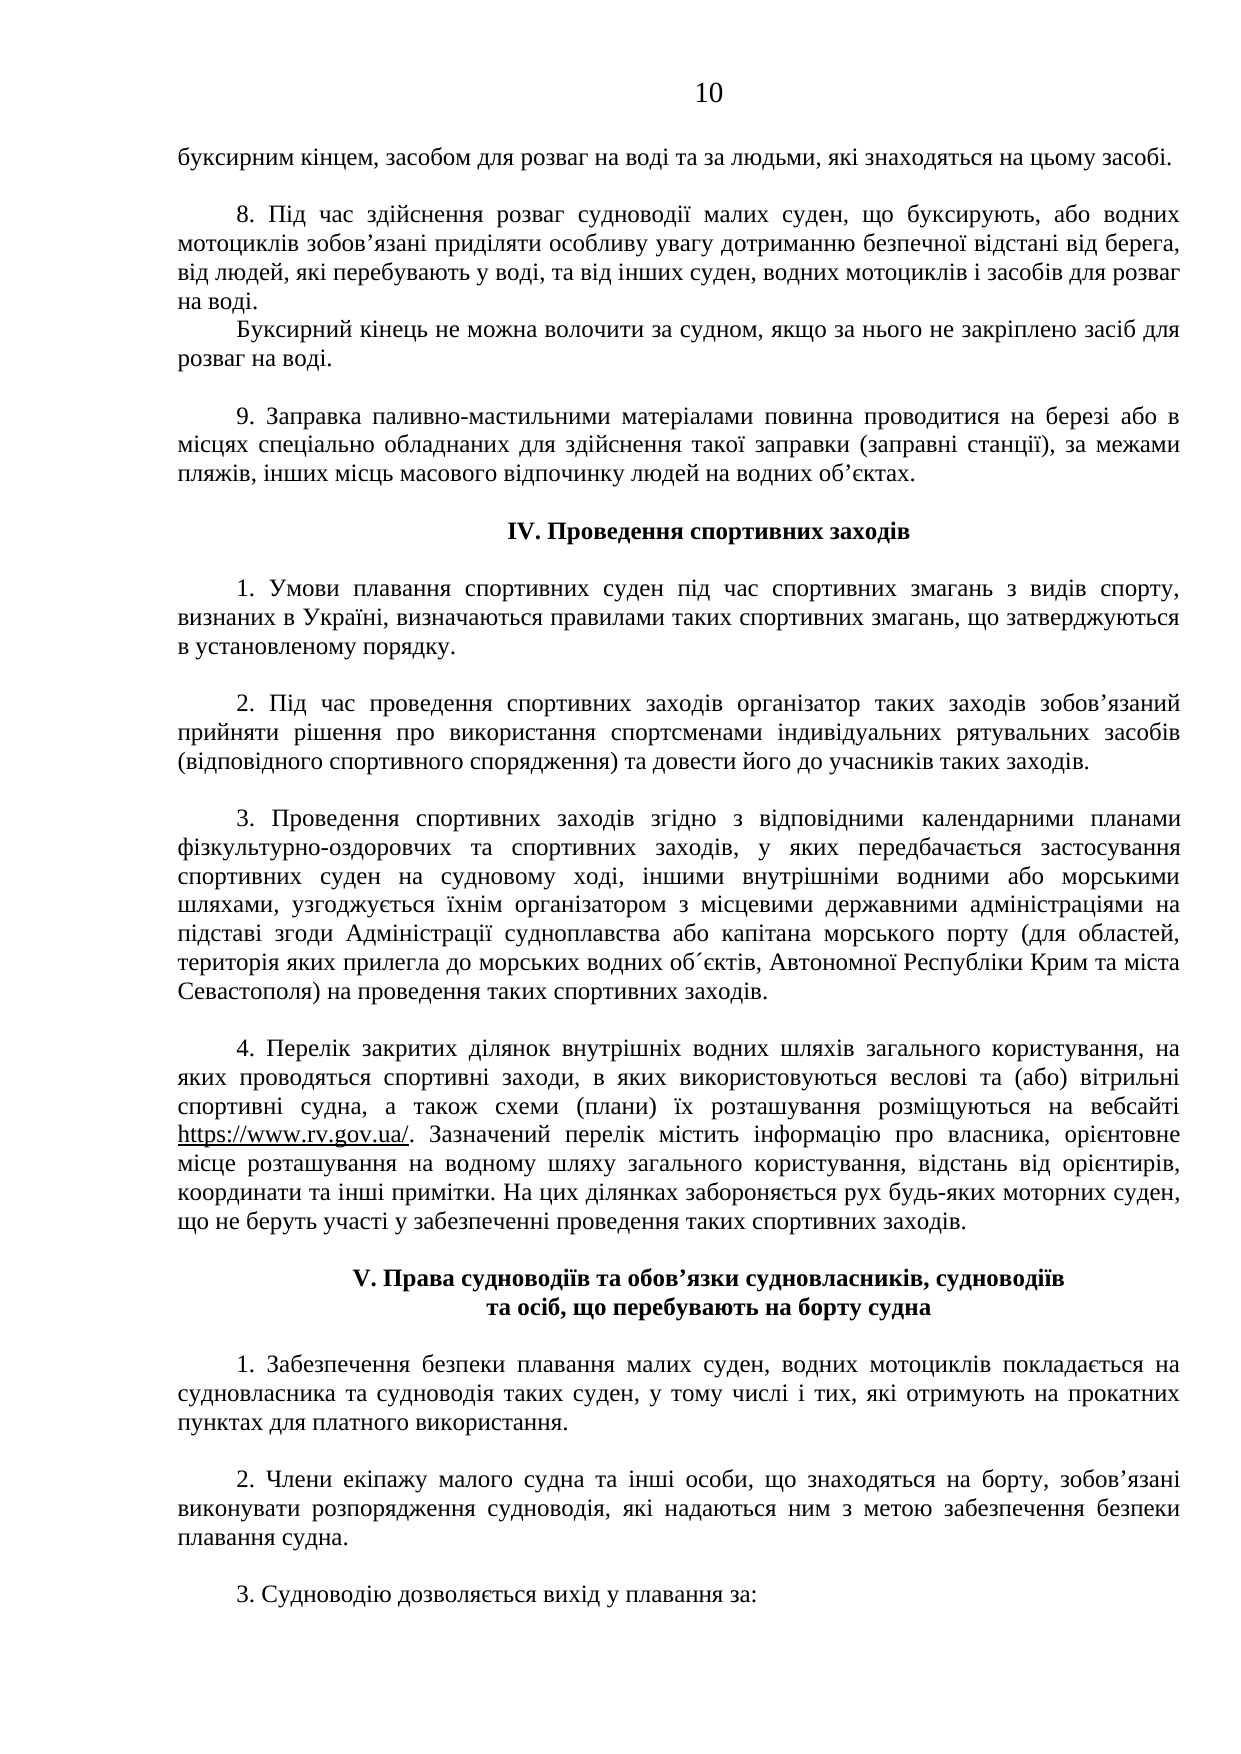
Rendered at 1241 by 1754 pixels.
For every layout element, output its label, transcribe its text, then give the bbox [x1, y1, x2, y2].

text ІV. Проведення спортивних заходів [177, 516, 1181, 544]
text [177, 142, 1181, 171]
text 8. Під час здійснення розваг судноводії малих суден, що буксирують, або водних мотоциклів зобов’язані приділяти особливу увагу дотриманню безпечної відстані від берега, від людей, які перебувають у воді, та від інших суден, водних мотоциклів і засобів для розваг на воді. [177, 199, 1181, 314]
text Буксирний кінець не можна волочити за судном, якщо за нього не закріплено засіб для розваг на воді. [177, 314, 1181, 372]
text 9. Заправка паливно-мастильними матеріалами повинна проводитися на березі або в місцях спеціально обладнаних для здійснення такої заправки (заправні станції), за межами пляжів, інших місць масового відпочинку людей на водних об’єктах. [177, 401, 1181, 487]
text 3. Судноводію дозволяється вихід у плавання за: [177, 1579, 1181, 1608]
text 1. Умови плавання спортивних суден під час спортивних змагань з видів спорту, визнаних в Україні, визначаються правилами таких спортивних змагань, що затверджуються в установленому порядку. [177, 573, 1181, 659]
text 1. Забезпечення безпеки плавання малих суден, водних мотоциклів покладається на судновласника та судноводія таких суден, у тому числі і тих, які отримують на прокатних пунктах для платного використання. [177, 1349, 1181, 1436]
text 2. Під час проведення спортивних заходів організатор таких заходів зобов’язаний прийняти рішення про використання спортсменами індивідуальних рятувальних засобів (відповідного спортивного спорядження) та довести його до учасників таких заходів. [177, 688, 1181, 774]
text V. Права судноводіїв та обов’язки судновласників, судноводіїв [177, 1263, 1181, 1292]
text 4. Перелік закритих ділянок внутрішніх водних шляхів загального користування, на яких проводяться спортивні заходи, в яких використовуються веслові та (або) вітрильні спортивні судна, а також схеми (плани) їх розташування розміщуються на вебсайті https://www.rv.gov.ua/. Зазначений перелік містить інформацію про власника, орієнтовне місце розташування на водному шляху загального користування, відстань від орієнтирів, координати та інші примітки. На цих ділянках забороняється рух будь-яких моторних суден, що не беруть участі у забезпеченні проведення таких спортивних заходів. [177, 1033, 1181, 1234]
text та осіб, що перебувають на борту судна [177, 1292, 1181, 1321]
text 2. Члени екіпажу малого судна та інші особи, що знаходяться на борту, зобов’язані виконувати розпорядження судноводія, які надаються ним з метою забезпечення безпеки плавання судна. [177, 1464, 1181, 1551]
text 3. Проведення спортивних заходів згідно з відповідними календарними планами фізкультурно-оздоровчих та спортивних заходів, у яких передбачається застосування спортивних суден на судновому ході, іншими внутрішніми водними або морськими шляхами, узгоджується їхнім організатором з місцевими державними адміністраціями на підставі згоди Адміністрації судноплавства або капітана морського порту (для областей, територія яких прилегла до морських водних об´єктів, Автономної Республіки Крим та міста Севастополя) на проведення таких спортивних заходів. [177, 803, 1181, 1004]
